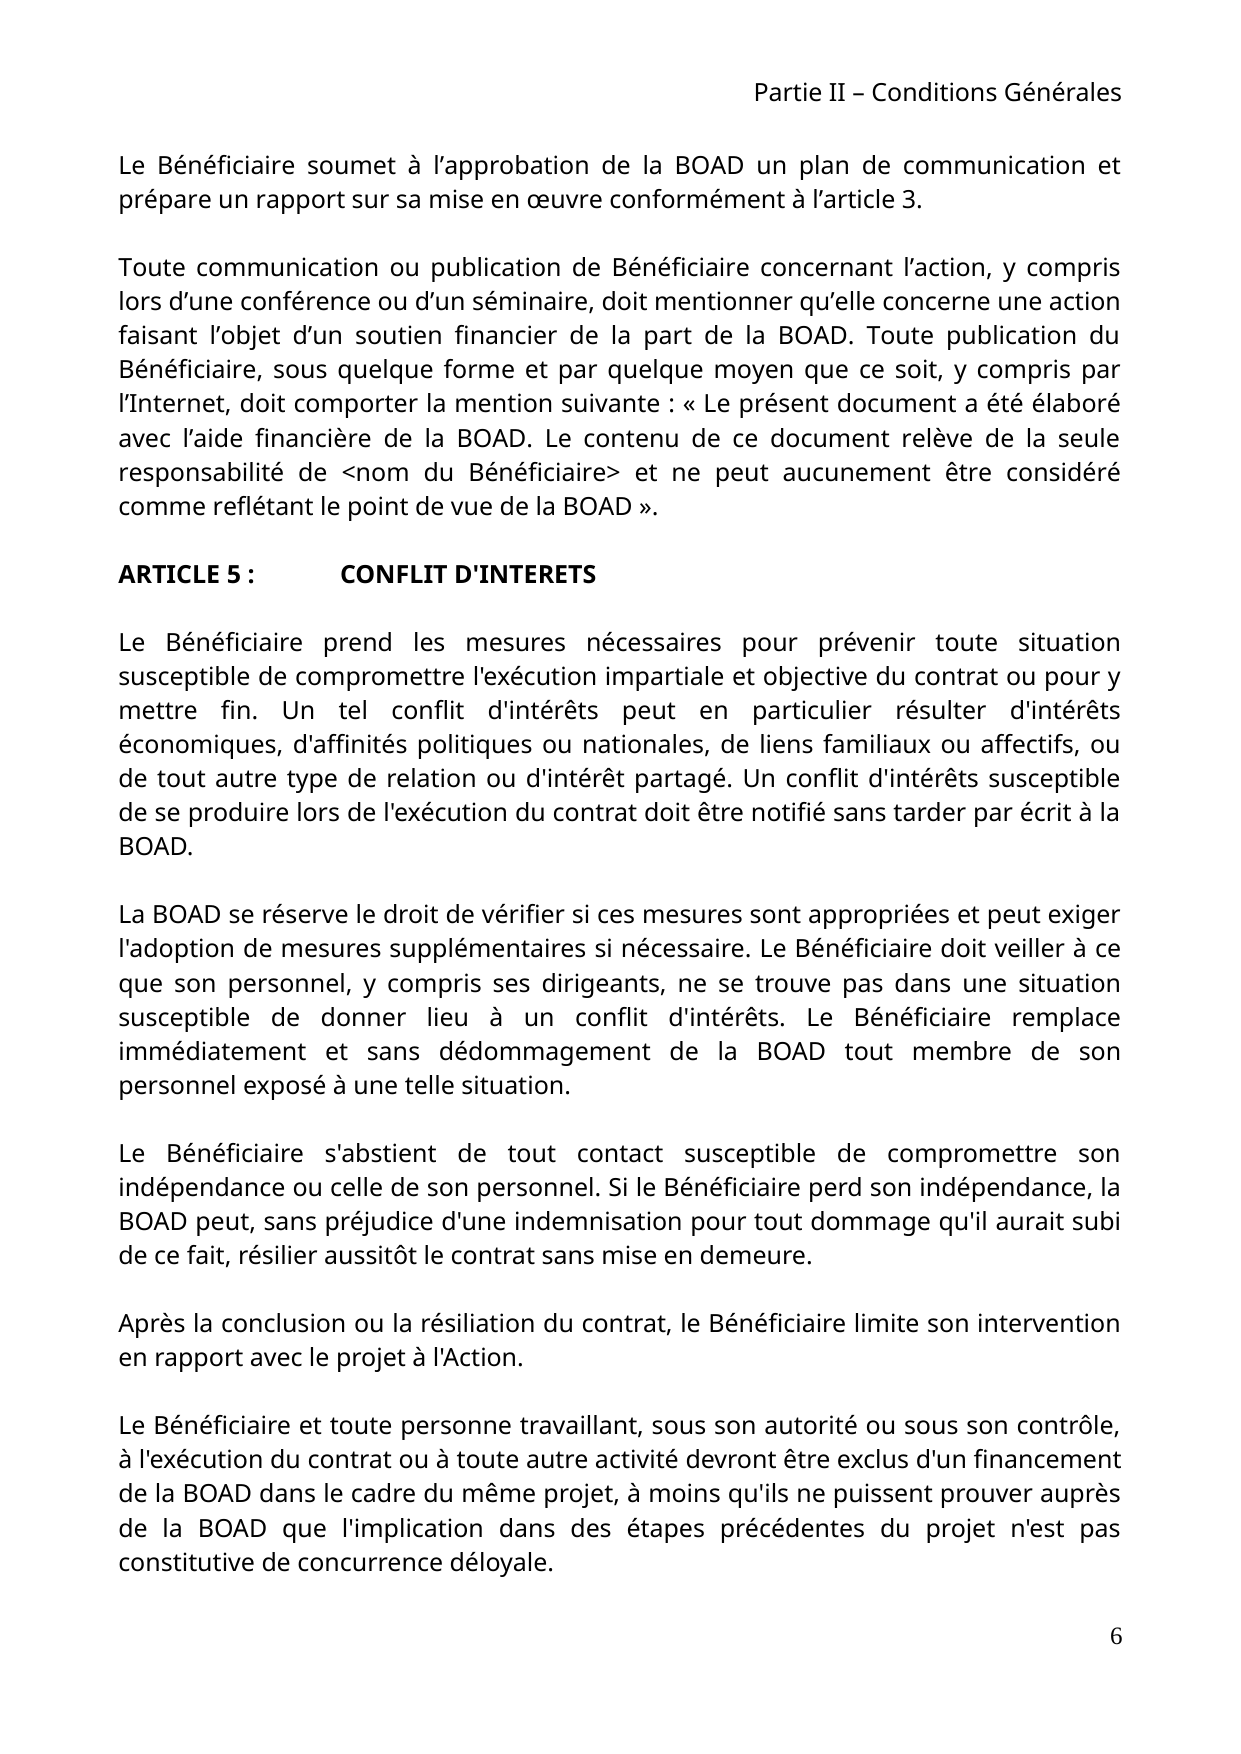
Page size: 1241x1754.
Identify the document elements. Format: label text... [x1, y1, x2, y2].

text Le Bénéficiaire et toute personne travaillant, sous son autorité ou sous son contrôle, à l'exécution du contrat ou à toute autre activité devront être exclus d'un financement de la BOAD dans le cadre du même projet, à moins qu'ils ne puissent prouver auprès de la BOAD que l'implication dans des étapes précédentes du projet n'est pas constitutive de concurrence déloyale. [118, 1408, 1122, 1578]
text Après la conclusion ou la résiliation du contrat, le Bénéficiaire limite son intervention en rapport avec le projet à l'Action. [118, 1306, 1122, 1374]
text Le Bénéficiaire s'abstient de tout contact susceptible de compromettre son indépendance ou celle de son personnel. Si le Bénéficiaire perd son indépendance, la BOAD peut, sans préjudice d'une indemnisation pour tout dommage qu'il aurait subi de ce fait, résilier aussitôt le contrat sans mise en demeure. [118, 1136, 1122, 1272]
text La BOAD se réserve le droit de vérifier si ces mesures sont appropriées et peut exiger l'adoption de mesures supplémentaires si nécessaire. Le Bénéficiaire doit veiller à ce que son personnel, y compris ses dirigeants, ne se trouve pas dans une situation susceptible de donner lieu à un conflit d'intérêts. Le Bénéficiaire remplace immédiatement et sans dédommagement de la BOAD tout membre de son personnel exposé à une telle situation. [118, 897, 1122, 1101]
text ARTICLE 5 : CONFLIT D'INTERETS [118, 556, 1122, 591]
text Le Bénéficiaire soumet à l’approbation de la BOAD un plan de communication et prépare un rapport sur sa mise en œuvre conformément à l’article 3. [118, 148, 1122, 216]
text Toute communication ou publication de Bénéficiaire concernant l’action, y compris lors d’une conférence ou d’un séminaire, doit mentionner qu’elle concerne une action faisant l’objet d’un soutien financier de la part de la BOAD. Toute publication du Bénéficiaire, sous quelque forme et par quelque moyen que ce soit, y compris par l’Internet, doit comporter la mention suivante : « Le présent document a été élaboré avec l’aide financière de la BOAD. Le contenu de ce document relève de la seule responsabilité de <nom du Bénéficiaire> et ne peut aucunement être considéré comme reflétant le point de vue de la BOAD ». [118, 250, 1122, 522]
text Le Bénéficiaire prend les mesures nécessaires pour prévenir toute situation susceptible de compromettre l'exécution impartiale et objective du contrat ou pour y mettre fin. Un tel conflit d'intérêts peut en particulier résulter d'intérêts économiques, d'affinités politiques ou nationales, de liens familiaux ou affectifs, ou de tout autre type de relation ou d'intérêt partagé. Un conflit d'intérêts susceptible de se produire lors de l'exécution du contrat doit être notifié sans tarder par écrit à la BOAD. [118, 624, 1122, 863]
